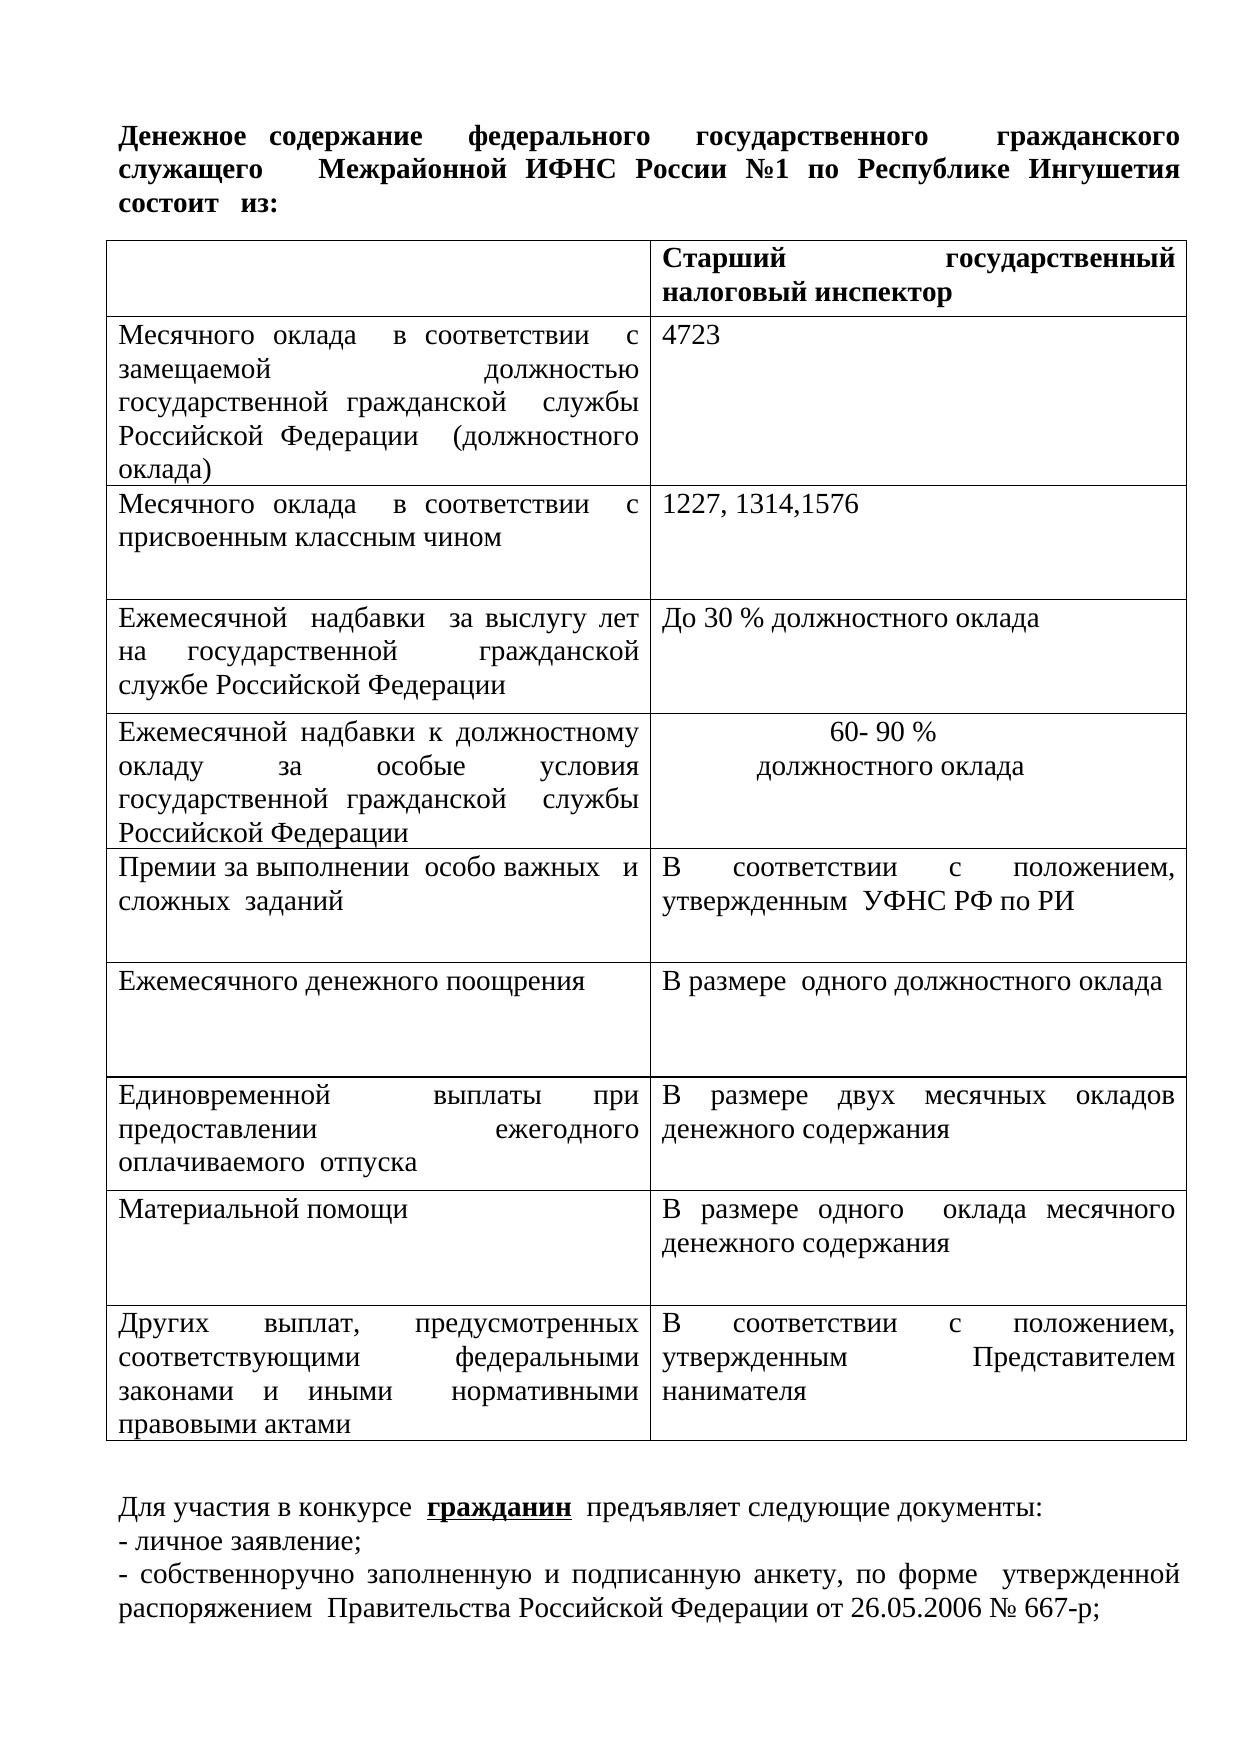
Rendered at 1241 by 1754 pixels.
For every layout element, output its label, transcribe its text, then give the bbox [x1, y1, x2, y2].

table_cell Ежемесячной надбавки к должностному окладу за особые условия государственной гражданской службы Российской Федерации [107, 714, 650, 848]
text - собственноручно заполненную и подписанную анкету, по форме утвержденной распоряжением Правительства Российской Федерации от 26.05.2006 № 667-р; [118, 1557, 1181, 1624]
table_cell Других выплат, предусмотренных соответствующими федеральными законами и иными нормативными правовыми актами [107, 1306, 650, 1440]
table_cell 4723 [651, 317, 1186, 485]
table_cell В размере одного оклада месячного денежного содержания [651, 1191, 1186, 1304]
table_cell В размере двух месячных окладов денежного содержания [651, 1078, 1186, 1190]
text Для участия в конкурсе гражданин предъявляет следующие документы: [118, 1489, 1181, 1523]
table_cell 60- 90 % должностного оклада [651, 714, 1186, 848]
text - личное заявление; [118, 1523, 1181, 1557]
table_cell В соответствии с положением, утвержденным УФНС РФ по РИ [651, 849, 1186, 962]
table_cell Месячного оклада в соответствии с замещаемой должностью государственной гражданской службы Российской Федерации (должностного оклада) [107, 317, 650, 485]
table_header [107, 241, 650, 316]
table_cell Ежемесячной надбавки за выслугу лет на государственной гражданской службе Российской Федерации [107, 600, 650, 713]
table_cell До 30 % должностного оклада [651, 600, 1186, 713]
table_cell В соответствии с положением, утвержденным Представителем нанимателя [651, 1306, 1186, 1440]
text Денежное содержание федерального государственного гражданского служащего Межрайонной ИФНС России №1 по Республике Ингушетия состоит из: [118, 118, 1181, 219]
table_cell Ежемесячного денежного поощрения [107, 963, 650, 1076]
table_cell Единовременной выплаты при предоставлении ежегодного оплачиваемого отпуска [107, 1078, 650, 1190]
table_cell 1227, 1314,1576 [651, 486, 1186, 599]
table_cell В размере одного должностного оклада [651, 963, 1186, 1076]
table_cell Премии за выполнении особо важных и сложных заданий [107, 849, 650, 962]
table_cell Материальной помощи [107, 1191, 650, 1304]
table_cell Месячного оклада в соответствии с присвоенным классным чином [107, 486, 650, 599]
table_header Старший государственный налоговый инспектор [651, 241, 1186, 316]
